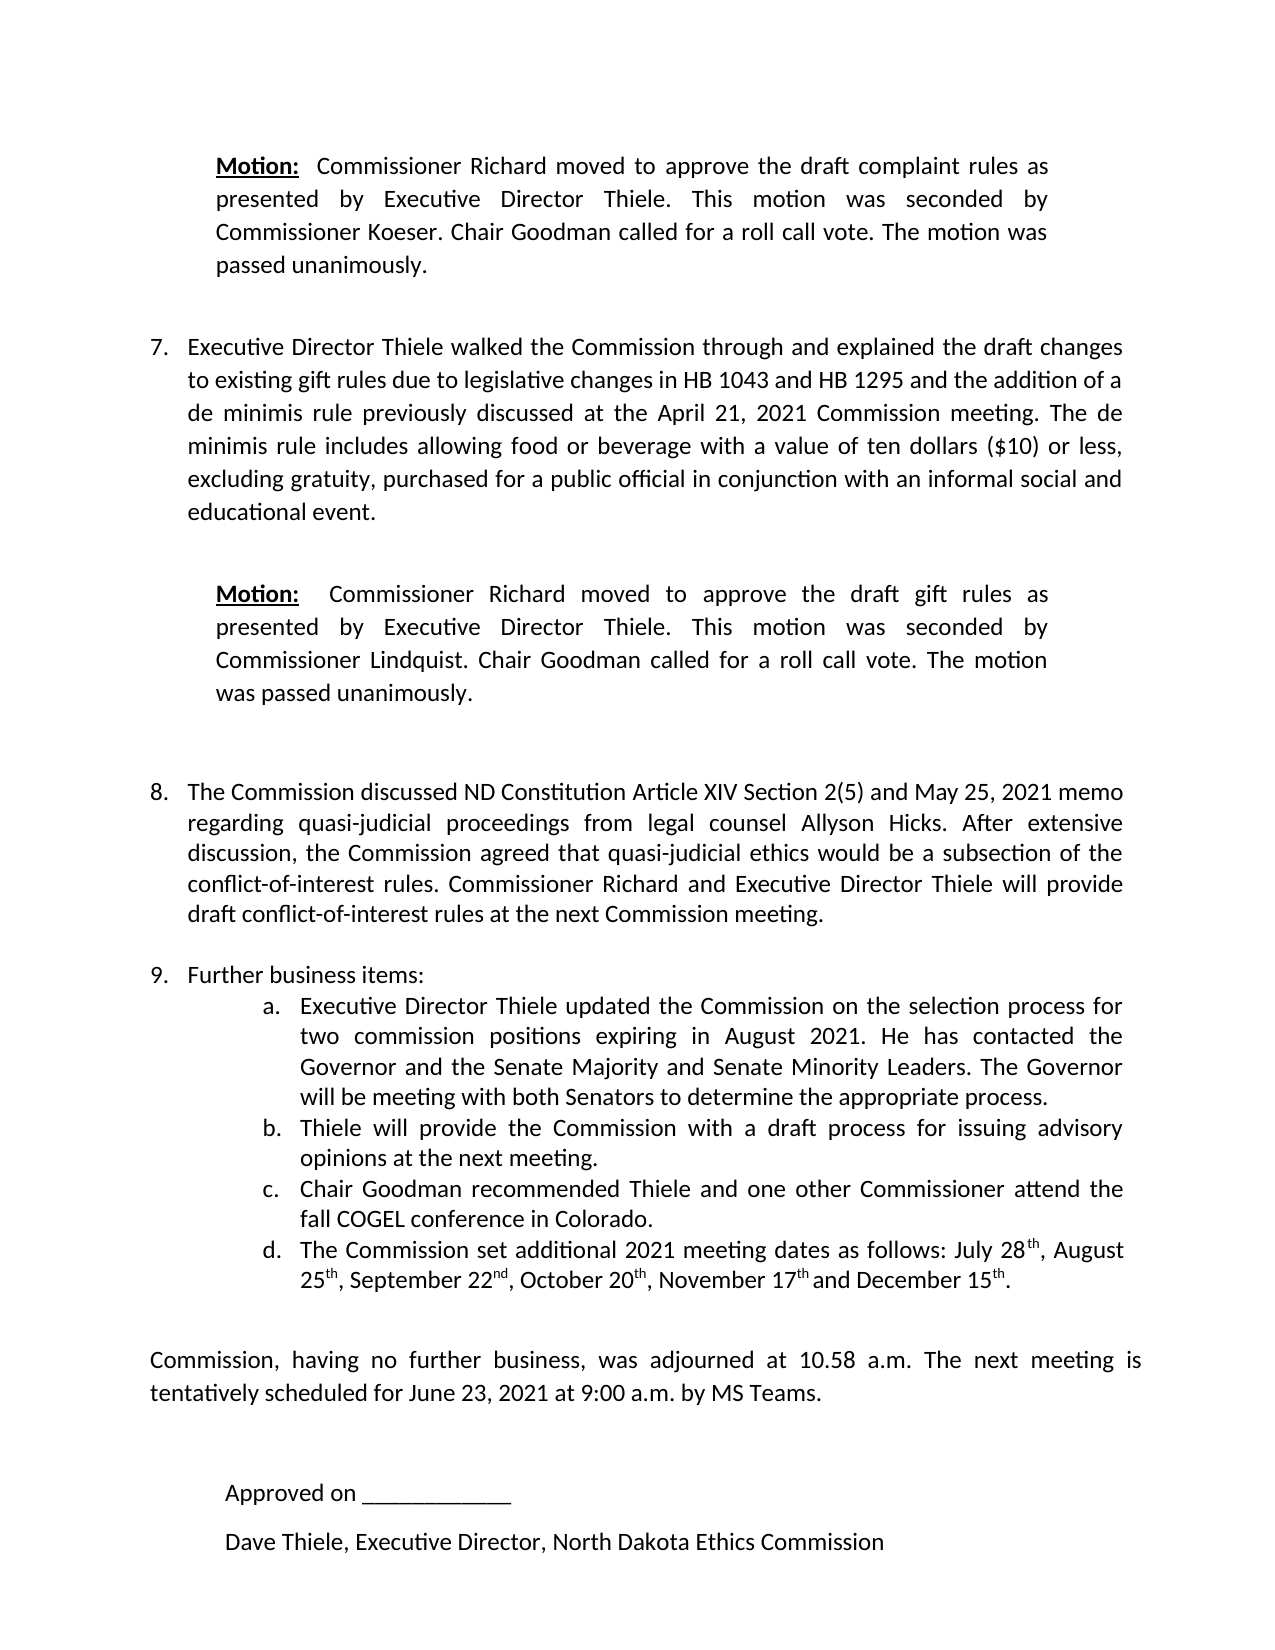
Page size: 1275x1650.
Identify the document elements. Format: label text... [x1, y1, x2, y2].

list Executive Director Thiele walked the Commission through and explained the draft changes to existing gift rules due to legislative changes in HB 1043 and HB 1295 and the addition of a de minimis rule previously discussed at the April 21, 2021 Commission meeting. The de minimis rule includes allowing food or beverage with a value of ten dollars ($10) or less, excluding gratuity, purchased for a public official in conjunction with an informal social and educational event. [150, 331, 1124, 526]
list The Commission discussed ND Constitution Article XIV Section 2(5) and May 25, 2021 memo regarding quasi-judicial proceedings from legal counsel Allyson Hicks. After extensive discussion, the Commission agreed that quasi-judicial ethics would be a subsection of the conflict-of-interest rules. Commissioner Richard and Executive Director Thiele will provide draft conflict-of-interest rules at the next Commission meeting. [150, 776, 1124, 929]
list Chair Goodman recommended Thiele and one other Commissioner attend the fall COGEL conference in Colorado. [262, 1173, 1124, 1234]
text Motion: Commissioner Richard moved to approve the draft complaint rules as presented by Executive Director Thiele. This motion was seconded by Commissioner Koeser. Chair Goodman called for a roll call vote. The motion was passed unanimously. [216, 150, 1049, 279]
list Thiele will provide the Commission with a draft process for issuing advisory opinions at the next meeting. [262, 1112, 1124, 1173]
list Further business items: [150, 959, 1124, 990]
list Executive Director Thiele updated the Commission on the selection process for two commission positions expiring in August 2021. He has contacted the Governor and the Senate Majority and Senate Minority Leaders. The Governor will be meeting with both Senators to determine the appropriate process. [262, 990, 1124, 1112]
text Dave Thiele, Executive Director, North Dakota Ethics Commission [187, 1526, 1143, 1557]
text Commission, having no further business, was adjourned at 10.58 a.m. The next meeting is tentatively scheduled for June 23, 2021 at 9:00 a.m. by MS Teams. [150, 1345, 1143, 1408]
text Motion: Commissioner Richard moved to approve the draft gift rules as presented by Executive Director Thiele. This motion was seconded by Commissioner Lindquist. Chair Goodman called for a roll call vote. The motion was passed unanimously. [216, 578, 1049, 708]
list The Commission set additional 2021 meeting dates as follows: July 28th, August 25th, September 22nd, October 20th, November 17th and December 15th. [262, 1234, 1124, 1295]
text Approved on ____________ [187, 1477, 1143, 1507]
